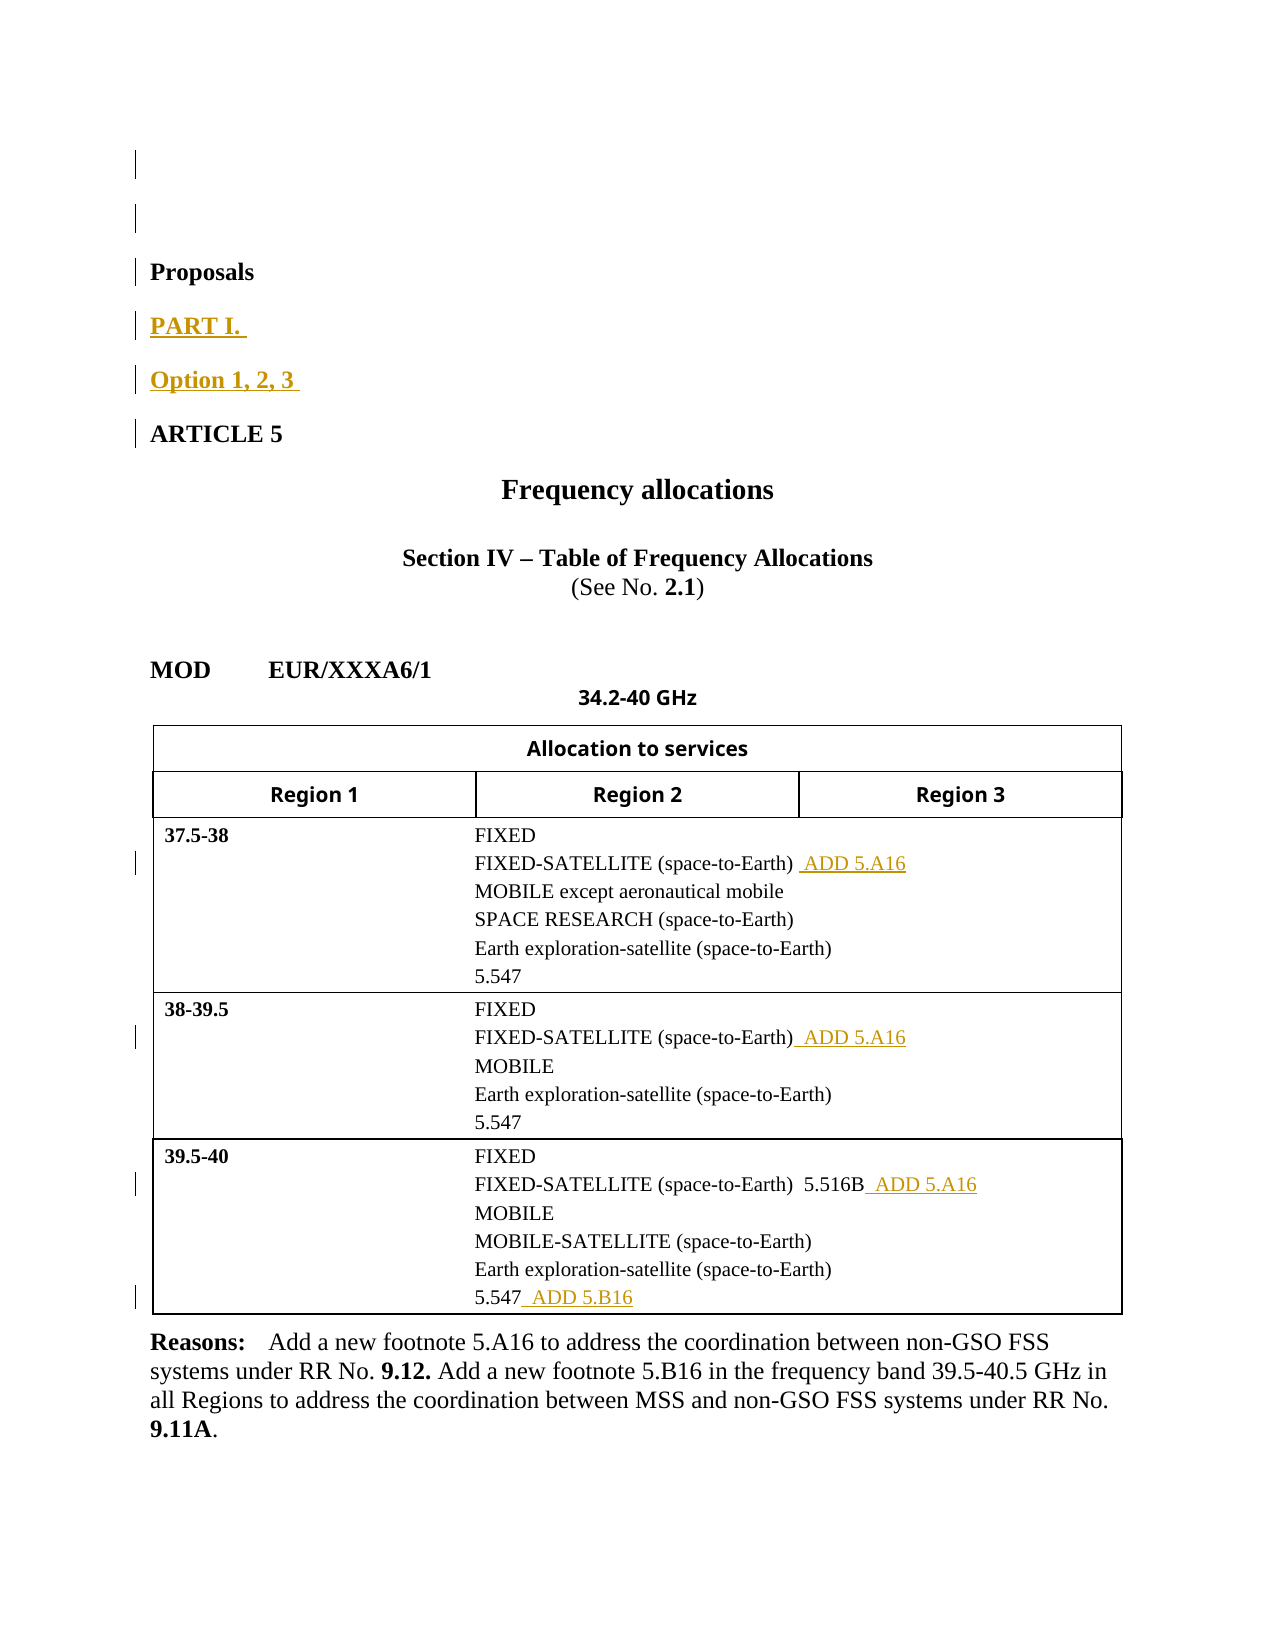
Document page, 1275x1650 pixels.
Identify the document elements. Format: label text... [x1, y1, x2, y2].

text Reasons: Add a new footnote 5.A16 to address the coordination between non-GSO FSS systems under RR No. 9.12. Add a new footnote 5.B16 in the frequency band 39.5-40.5 GHz in all Regions to address the coordination between MSS and non-GSO FSS systems under RR No. 9.11A. [150, 1327, 1125, 1442]
text Proposals [150, 257, 1125, 286]
table_cell 38-39.5 FIXED FIXED-SATELLITE (space-to-Earth) MOBILE Earth exploration-satellite (space-to-Earth) 5.547 [154, 993, 1121, 1138]
table_cell Region 1 [154, 772, 475, 817]
text MOD EUR/XXXA6/1 [150, 655, 1125, 683]
title 34.2-40 GHz [150, 683, 1125, 712]
table_header Allocation to services [154, 726, 1121, 771]
text ARTICLE 5 [150, 419, 1125, 447]
text Section IV – Table of Frequency Allocations (See No. 2.1) [150, 543, 1125, 630]
table_cell Region 2 [477, 772, 798, 817]
table_cell 37.5-38 FIXED FIXED-SATELLITE (space-to-Earth) MOBILE except aeronautical mobile SPACE RESEARCH (space-to-Earth) Earth exploration-satellite (space-to-Earth) 5.547 [154, 818, 1121, 992]
title Frequency allocations [150, 472, 1125, 506]
table_cell 39.5-40 FIXED FIXED-SATELLITE (space-to-Earth) 5.516B MOBILE MOBILE-SATELLITE (space-to-Earth) Earth exploration-satellite (space-to-Earth) 5.547 [154, 1140, 1121, 1313]
table_cell Region 3 [800, 772, 1121, 817]
